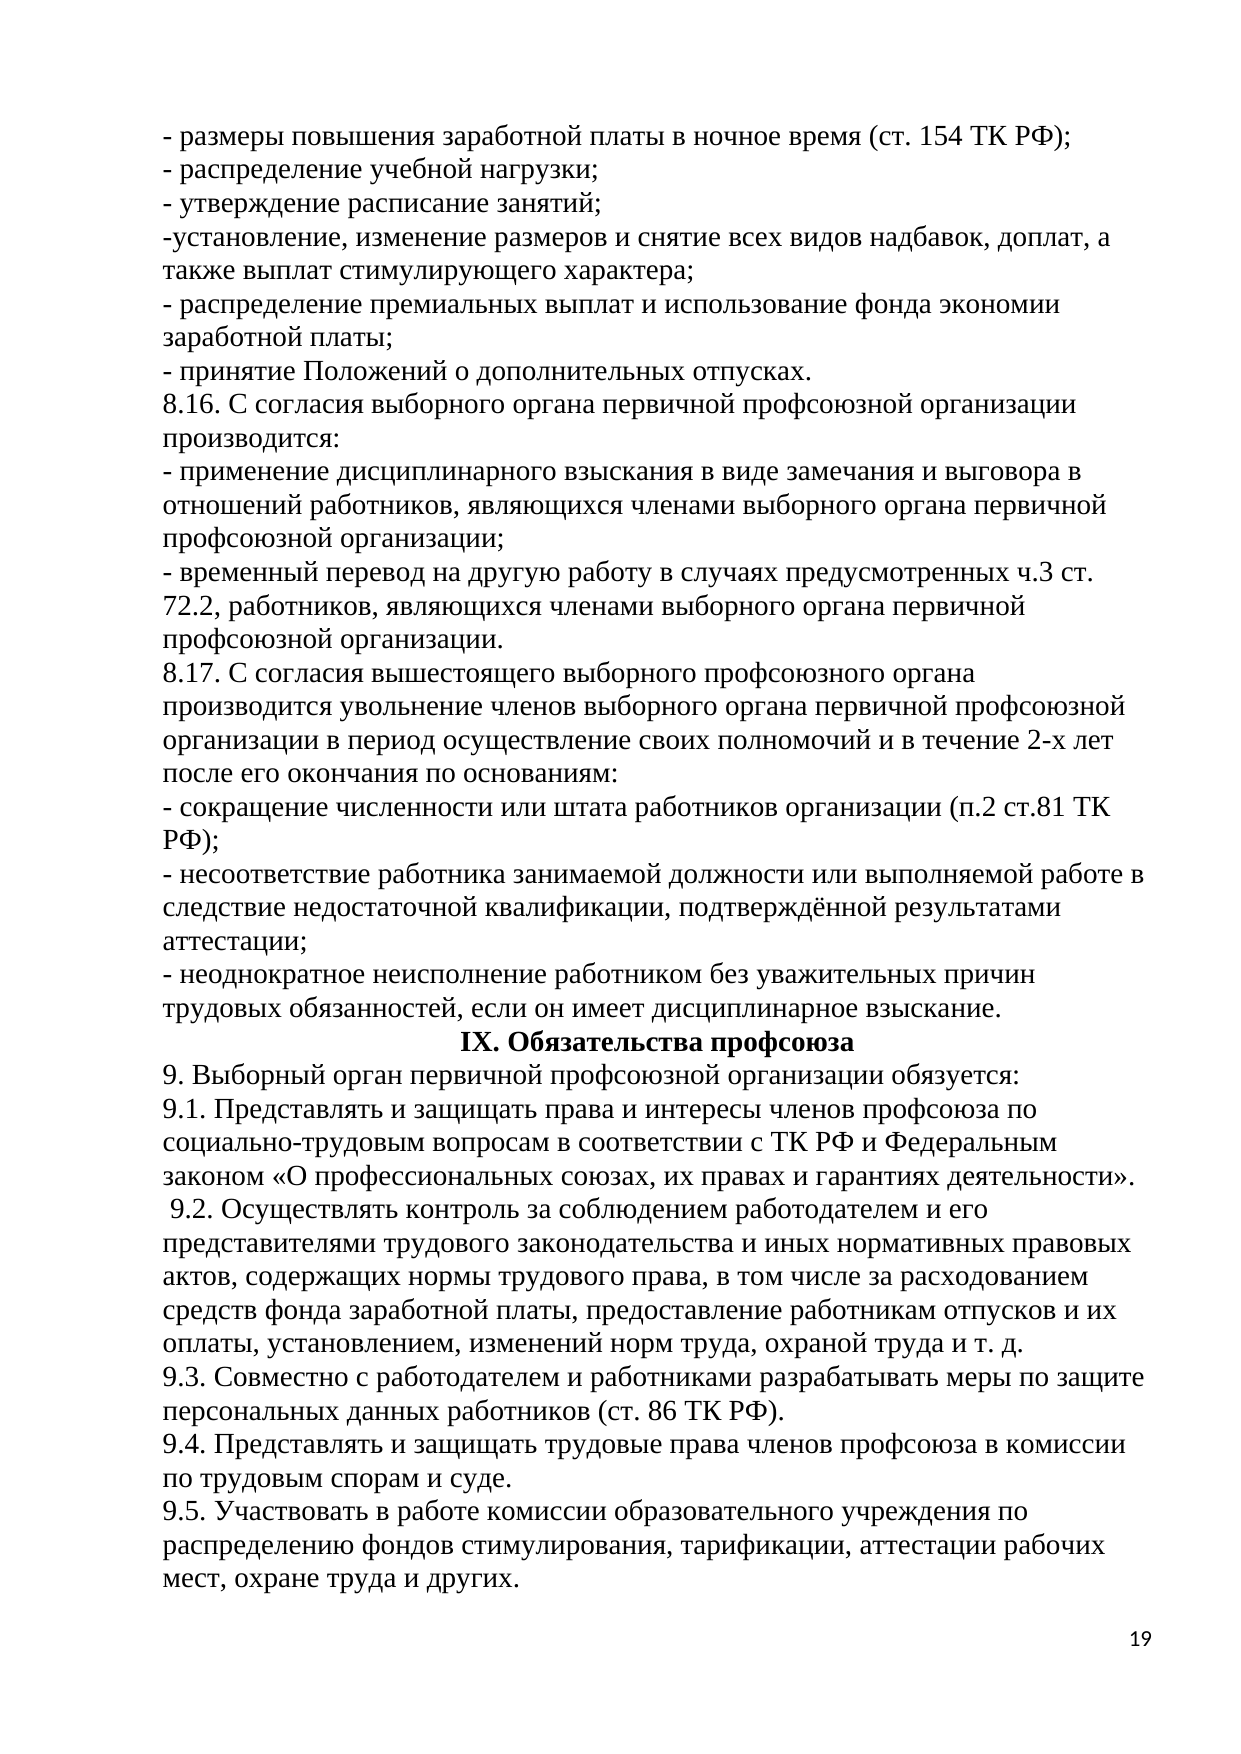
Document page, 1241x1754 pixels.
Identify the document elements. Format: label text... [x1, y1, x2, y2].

text - размеры повышения заработной платы в ночное время (ст. 154 ТК РФ); [162, 118, 1152, 152]
text - распределение премиальных выплат и использование фонда экономии заработной платы; [162, 286, 1152, 353]
text - сокращение численности или штата работников организации (п.2 ст.81 ТК РФ); [162, 789, 1152, 856]
text - утверждение расписание занятий; [162, 185, 1152, 219]
text 8.16. С согласия выборного органа первичной профсоюзной организации производится: [162, 386, 1152, 453]
text 9.2. Осуществлять контроль за соблюдением работодателем и его представителями трудового законодательства и иных нормативных правовых актов, содержащих нормы трудового права, в том числе за расходованием средств фонда заработной платы, предоставление работникам отпусков и их оплаты, установлением, изменений норм труда, охраной труда и т. д. [162, 1191, 1152, 1359]
text 8.17. С согласия вышестоящего выборного профсоюзного органа производится увольнение членов выборного органа первичной профсоюзной организации в период осуществление своих полномочий и в течение 2-х лет после его окончания по основаниям: [162, 655, 1152, 789]
text 9.5. Участвовать в работе комиссии образовательного учреждения по распределению фондов стимулирования, тарификации, аттестации рабочих мест, охране труда и других. [162, 1493, 1152, 1594]
text IХ. Обязательства профсоюза [162, 1024, 1152, 1057]
text - принятие Положений о дополнительных отпусках. [162, 353, 1152, 386]
text - распределение учебной нагрузки; [162, 152, 1152, 185]
text 9. Выборный орган первичной профсоюзной организации обязуется: [162, 1057, 1152, 1091]
text - неоднократное неисполнение работником без уважительных причин трудовых обязанностей, если он имеет дисциплинарное взыскание. [162, 957, 1152, 1024]
text - временный перевод на другую работу в случаях предусмотренных ч.3 ст. 72.2, работников, являющихся членами выборного органа первичной профсоюзной организации. [162, 554, 1152, 655]
text - применение дисциплинарного взыскания в виде замечания и выговора в отношений работников, являющихся членами выборного органа первичной профсоюзной организации; [162, 453, 1152, 554]
text 9.1. Представлять и защищать права и интересы членов профсоюза по социально-трудовым вопросам в соответствии с ТК РФ и Федеральным законом «О профессиональных союзах, их правах и гарантиях деятельности». [162, 1091, 1152, 1191]
text 9.3. Совместно с работодателем и работниками разрабатывать меры по защите персональных данных работников (ст. 86 ТК РФ). [162, 1359, 1152, 1426]
text -установление, изменение размеров и снятие всех видов надбавок, доплат, а также выплат стимулирующего характера; [162, 219, 1152, 286]
text - несоответствие работника занимаемой должности или выполняемой работе в следствие недостаточной квалификации, подтверждённой результатами аттестации; [162, 856, 1152, 957]
text 9.4. Представлять и защищать трудовые права членов профсоюза в комиссии по трудовым спорам и суде. [162, 1426, 1152, 1493]
